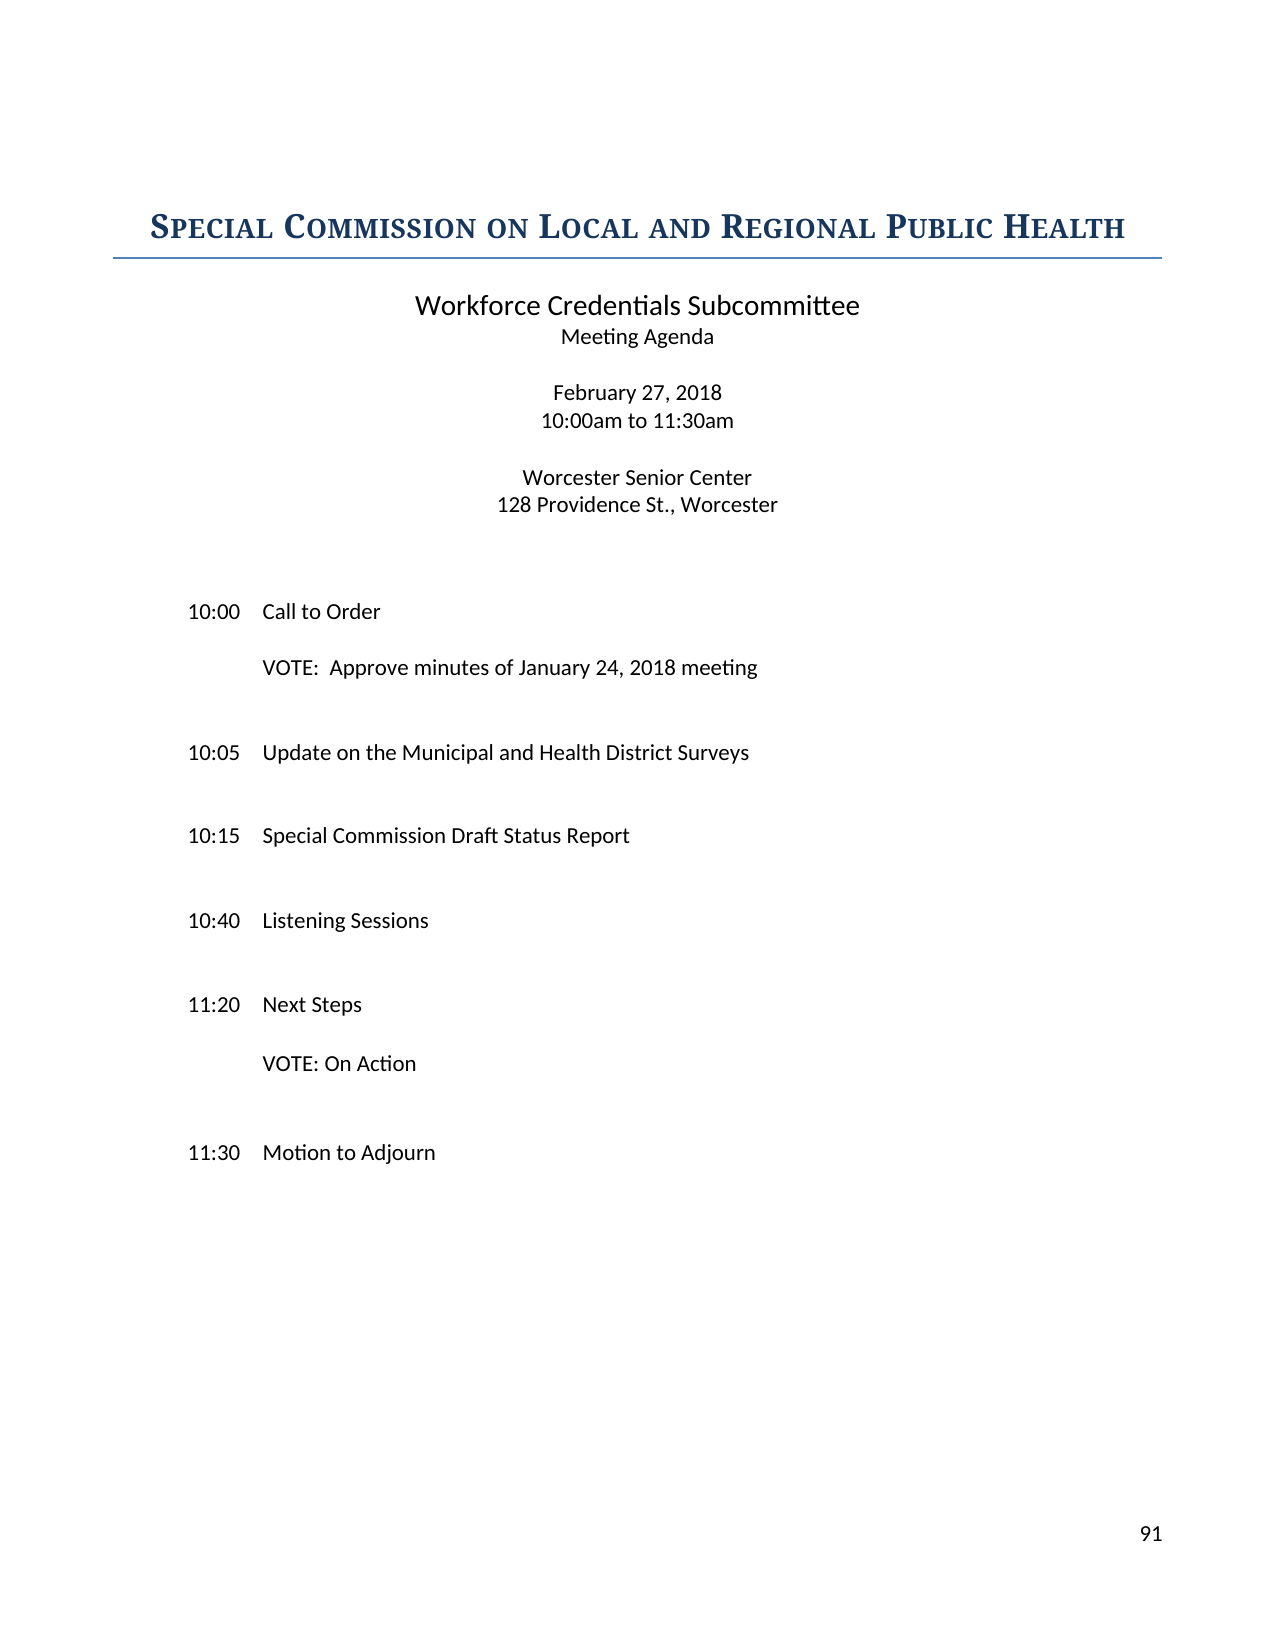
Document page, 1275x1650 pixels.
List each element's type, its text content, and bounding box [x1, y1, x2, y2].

text 10:00am to 11:30am [112, 407, 1162, 434]
text February 27, 2018 [112, 378, 1162, 407]
text 11:20 Next Steps [187, 990, 1162, 1018]
text 128 Providence St., Worcester [112, 491, 1162, 519]
text VOTE: Approve minutes of January 24, 2018 meeting [225, 653, 1162, 682]
text Workforce Credentials Subcommittee [112, 287, 1162, 322]
text Meeting Agenda [112, 322, 1162, 351]
text Special Commission on Local and Regional Public Health [112, 203, 1162, 259]
text Worcester Senior Center [112, 463, 1162, 491]
text 11:30 Motion to Adjourn [150, 1138, 1162, 1166]
text 10:05 Update on the Municipal and Health District Surveys [112, 738, 1162, 766]
text 10:15 Special Commission Draft Status Report [112, 822, 1162, 850]
text 10:00 Call to Order [112, 597, 1162, 626]
text 10:40 Listening Sessions [112, 906, 1162, 934]
text VOTE: On Action [187, 1049, 1162, 1077]
